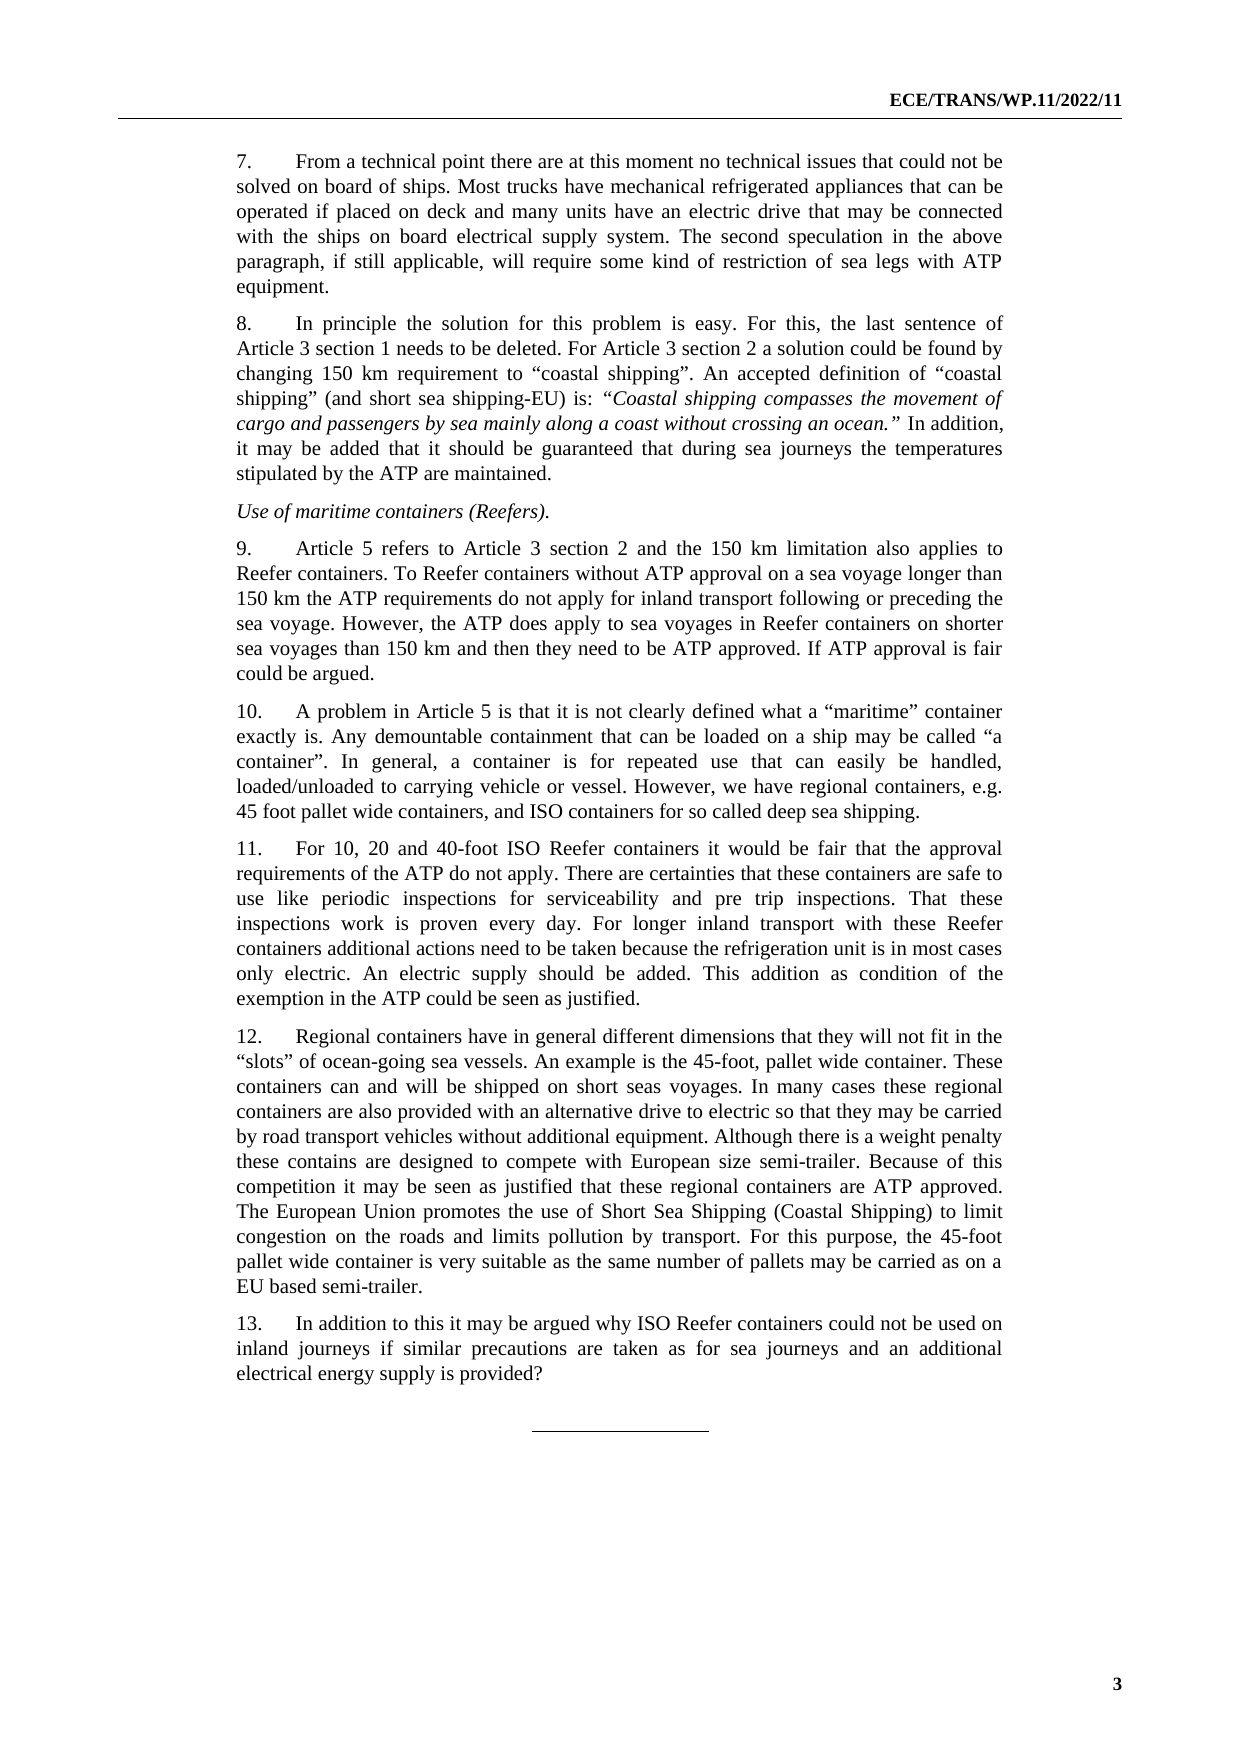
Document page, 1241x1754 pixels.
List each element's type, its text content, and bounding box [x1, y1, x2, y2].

text 10. A problem in Article 5 is that it is not clearly defined what a “maritime” container exactly is. Any demountable containment that can be loaded on a ship may be called “a container”. In general, a container is for repeated use that can easily be handled, loaded/unloaded to carrying vehicle or vessel. However, we have regional containers, e.g. 45 foot pallet wide containers, and ISO containers for so called deep sea shipping. [236, 698, 1004, 823]
text 7. From a technical point there are at this moment no technical issues that could not be solved on board of ships. Most trucks have mechanical refrigerated appliances that can be operated if placed on deck and many units have an electric drive that may be connected with the ships on board electrical supply system. The second speculation in the above paragraph, if still applicable, will require some kind of restriction of sea legs with ATP equipment. [236, 148, 1004, 298]
text 9. Article 5 refers to Article 3 section 2 and the 150 km limitation also applies to Reefer containers. To Reefer containers without ATP approval on a sea voyage longer than 150 km the ATP requirements do not apply for inland transport following or preceding the sea voyage. However, the ATP does apply to sea voyages in Reefer containers on shorter sea voyages than 150 km and then they need to be ATP approved. If ATP approval is fair could be argued. [236, 535, 1004, 685]
text 11. For 10, 20 and 40-foot ISO Reefer containers it would be fair that the approval requirements of the ATP do not apply. There are certainties that these containers are safe to use like periodic inspections for serviceability and pre trip inspections. That these inspections work is proven every day. For longer inland transport with these Reefer containers additional actions need to be taken because the refrigeration unit is in most cases only electric. An electric supply should be added. This addition as condition of the exemption in the ATP could be seen as justified. [236, 835, 1004, 1010]
text 12. Regional containers have in general different dimensions that they will not fit in the “slots” of ocean-going sea vessels. An example is the 45-foot, pallet wide container. These containers can and will be shipped on short seas voyages. In many cases these regional containers are also provided with an alternative drive to electric so that they may be carried by road transport vehicles without additional equipment. Although there is a weight penalty these contains are designed to compete with European size semi-trailer. Because of this competition it may be seen as justified that these regional containers are ATP approved. The European Union promotes the use of Short Sea Shipping (Coastal Shipping) to limit congestion on the roads and limits pollution by transport. For this purpose, the 45-foot pallet wide container is very suitable as the same number of pallets may be carried as on a EU based semi-trailer. [236, 1023, 1004, 1298]
text 13. In addition to this it may be argued why ISO Reefer containers could not be used on inland journeys if similar precautions are taken as for sea journeys and an additional electrical energy supply is provided? [236, 1310, 1004, 1385]
text 8. In principle the solution for this problem is easy. For this, the last sentence of Article 3 section 1 needs to be deleted. For Article 3 section 2 a solution could be found by changing 150 km requirement to “coastal shipping”. An accepted definition of “coastal shipping” (and short sea shipping-EU) is: “Coastal shipping compasses the movement of cargo and passengers by sea mainly along a coast without crossing an ocean.” In addition, it may be added that it should be guaranteed that during sea journeys the temperatures stipulated by the ATP are maintained. [236, 310, 1004, 485]
text Use of maritime containers (Reefers). [236, 498, 1004, 523]
